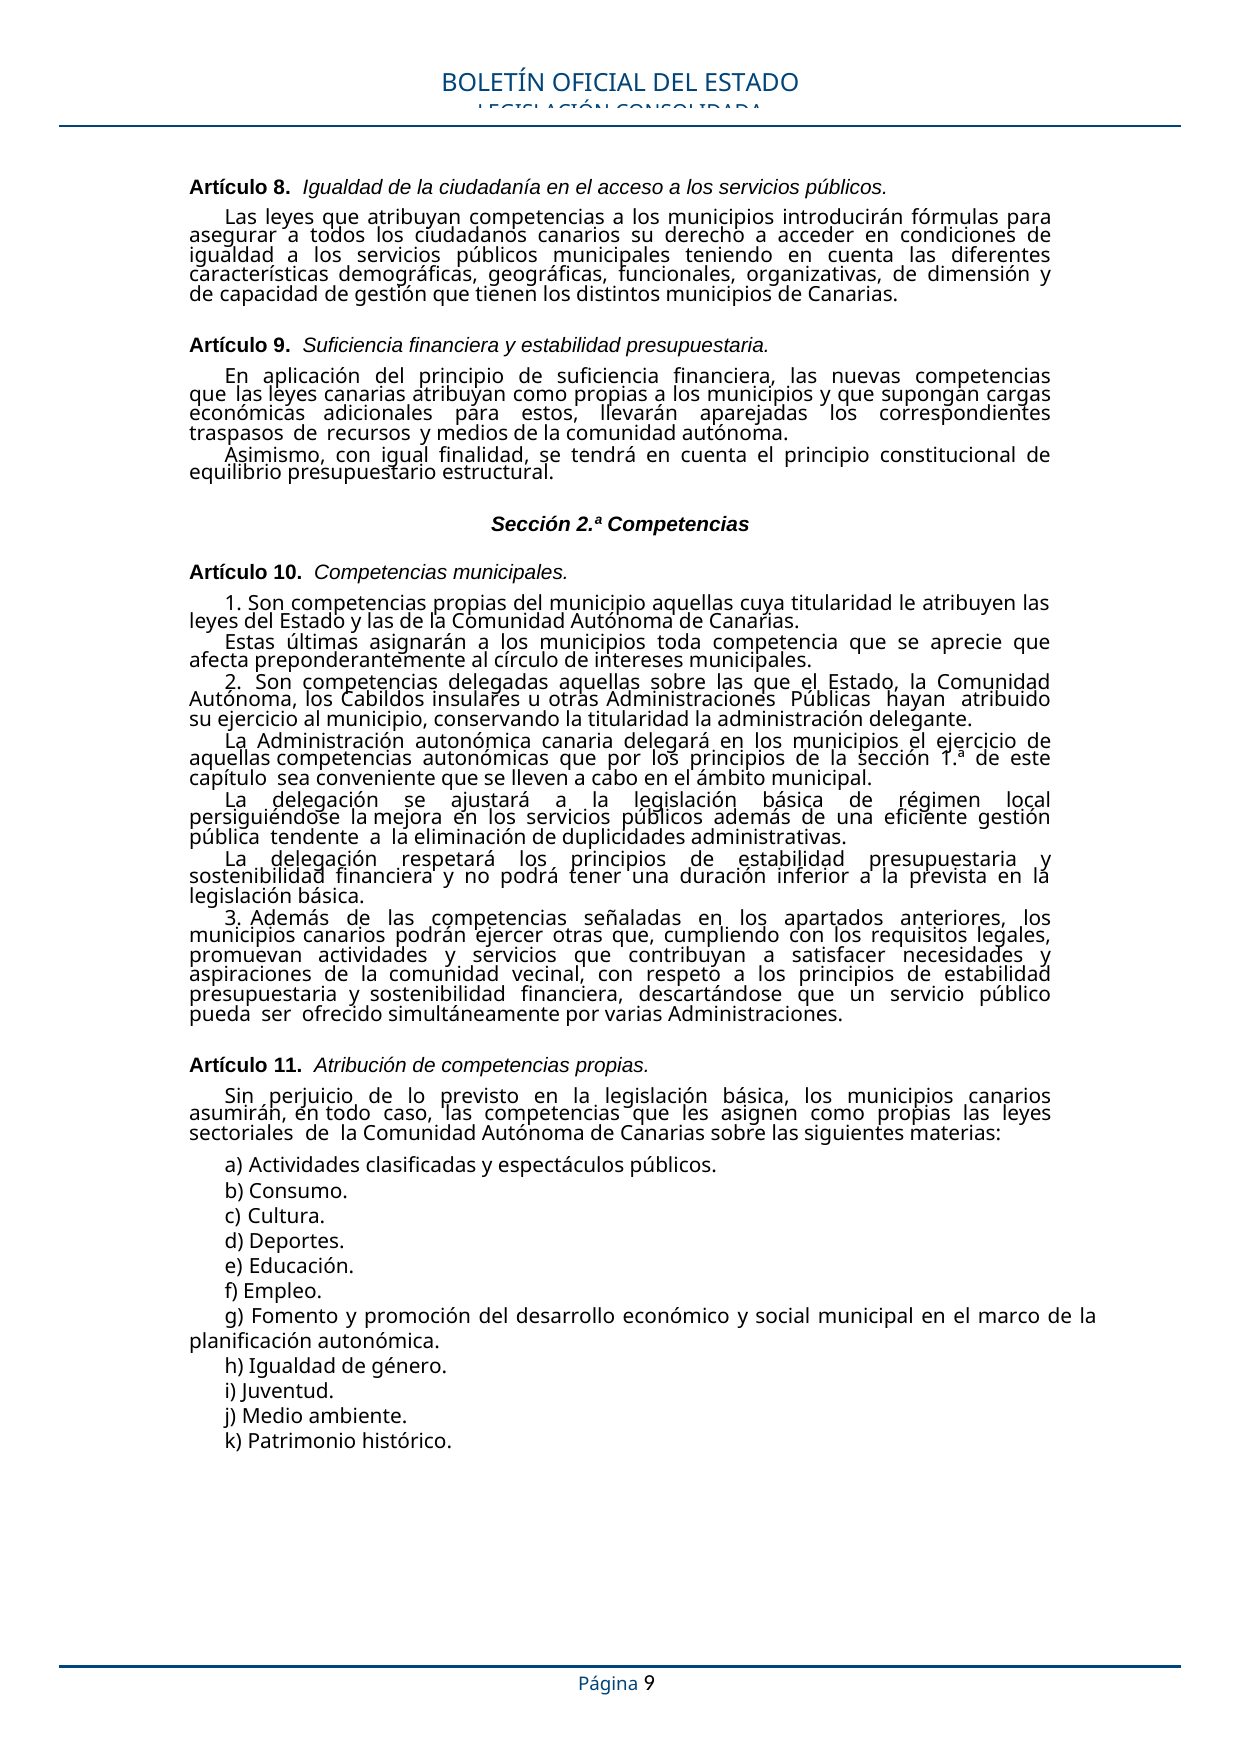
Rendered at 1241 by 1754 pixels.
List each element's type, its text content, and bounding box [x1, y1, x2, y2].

text La delegación se ajustará a la legislación básica de régimen local persiguiéndose la mejora en los servicios públicos además de una eficiente gestión pública tendente a la eliminación de duplicidades administrativas. [189, 791, 1051, 850]
text Artículo 8. Igualdad de la ciudadanía en el acceso a los servicios públicos. [189, 174, 1099, 198]
list Juventud. [224, 1378, 1194, 1403]
list Empleo. [224, 1278, 1194, 1303]
list Medio ambiente. [224, 1403, 1194, 1428]
list Actividades clasificadas y espectáculos públicos. [224, 1150, 1194, 1178]
text La delegación respetará los principios de estabilidad presupuestaria y sostenibilidad financiera y no podrá tener una duración inferior a la prevista en la legislación básica. [189, 850, 1051, 909]
list Igualdad de género. [224, 1353, 1194, 1378]
text planificación autonómica. [189, 1328, 1051, 1353]
text Artículo 9. Suficiencia financiera y estabilidad presupuestaria. [189, 333, 1051, 357]
text Artículo 10. Competencias municipales. [189, 560, 1194, 584]
list Fomento y promoción del desarrollo económico y social municipal en el marco de la [224, 1303, 1194, 1328]
text Sin perjuicio de lo previsto en la legislación básica, los municipios canarios asumirán, en todo caso, las competencias que les asignen como propias las leyes sectoriales de la Comunidad Autónoma de Canarias sobre las siguientes materias: [189, 1088, 1051, 1147]
list Además de las competencias señaladas en los apartados anteriores, los municipios canarios podrán ejercer otras que, cumpliendo con los requisitos legales, promuevan actividades y servicios que contribuyan a satisfacer necesidades y aspiraciones de la comunidad vecinal, con respeto a los principios de estabilidad presupuestaria y sostenibilidad financiera, descartándose que un servicio público pueda ser ofrecido simultáneamente por varias Administraciones. [189, 909, 1051, 1027]
text En aplicación del principio de suficiencia financiera, las nuevas competencias que las leyes canarias atribuyan como propias a los municipios y que supongan cargas económicas adicionales para estos, llevarán aparejadas los correspondientes traspasos de recursos y medios de la comunidad autónoma. [189, 368, 1051, 447]
text Artículo 11. Atribución de competencias propias. [189, 1053, 1099, 1077]
subtitle Sección 2.ª Competencias [442, 512, 798, 536]
text La Administración autonómica canaria delegará en los municipios el ejercicio de aquellas competencias autonómicas que por los principios de la sección 1.ª de este capítulo sea conveniente que se lleven a cabo en el ámbito municipal. [189, 732, 1051, 791]
list Deportes. [224, 1228, 1194, 1253]
text Estas últimas asignarán a los municipios toda competencia que se aprecie que afecta preponderantemente al círculo de intereses municipales. [189, 634, 1051, 673]
text Asimismo, con igual finalidad, se tendrá en cuenta el principio constitucional de equilibrio presupuestario estructural. [189, 447, 1051, 486]
list Cultura. [224, 1203, 1194, 1228]
text Las leyes que atribuyan competencias a los municipios introducirán fórmulas para asegurar a todos los ciudadanos canarios su derecho a acceder en condiciones de igualdad a los servicios públicos municipales teniendo en cuenta las diferentes características demográficas, geográficas, funcionales, organizativas, de dimensión y de capacidad de gestión que tienen los distintos municipios de Canarias. [189, 209, 1051, 307]
list Consumo. [224, 1178, 1194, 1203]
list Patrimonio histórico. [224, 1428, 1194, 1453]
list Educación. [224, 1253, 1194, 1278]
list Son competencias delegadas aquellas sobre las que el Estado, la Comunidad Autónoma, los Cabildos insulares u otras Administraciones Públicas hayan atribuido su ejercicio al municipio, conservando la titularidad la administración delegante. [189, 673, 1051, 732]
list Son competencias propias del municipio aquellas cuya titularidad le atribuyen las leyes del Estado y las de la Comunidad Autónoma de Canarias. [189, 595, 1051, 634]
